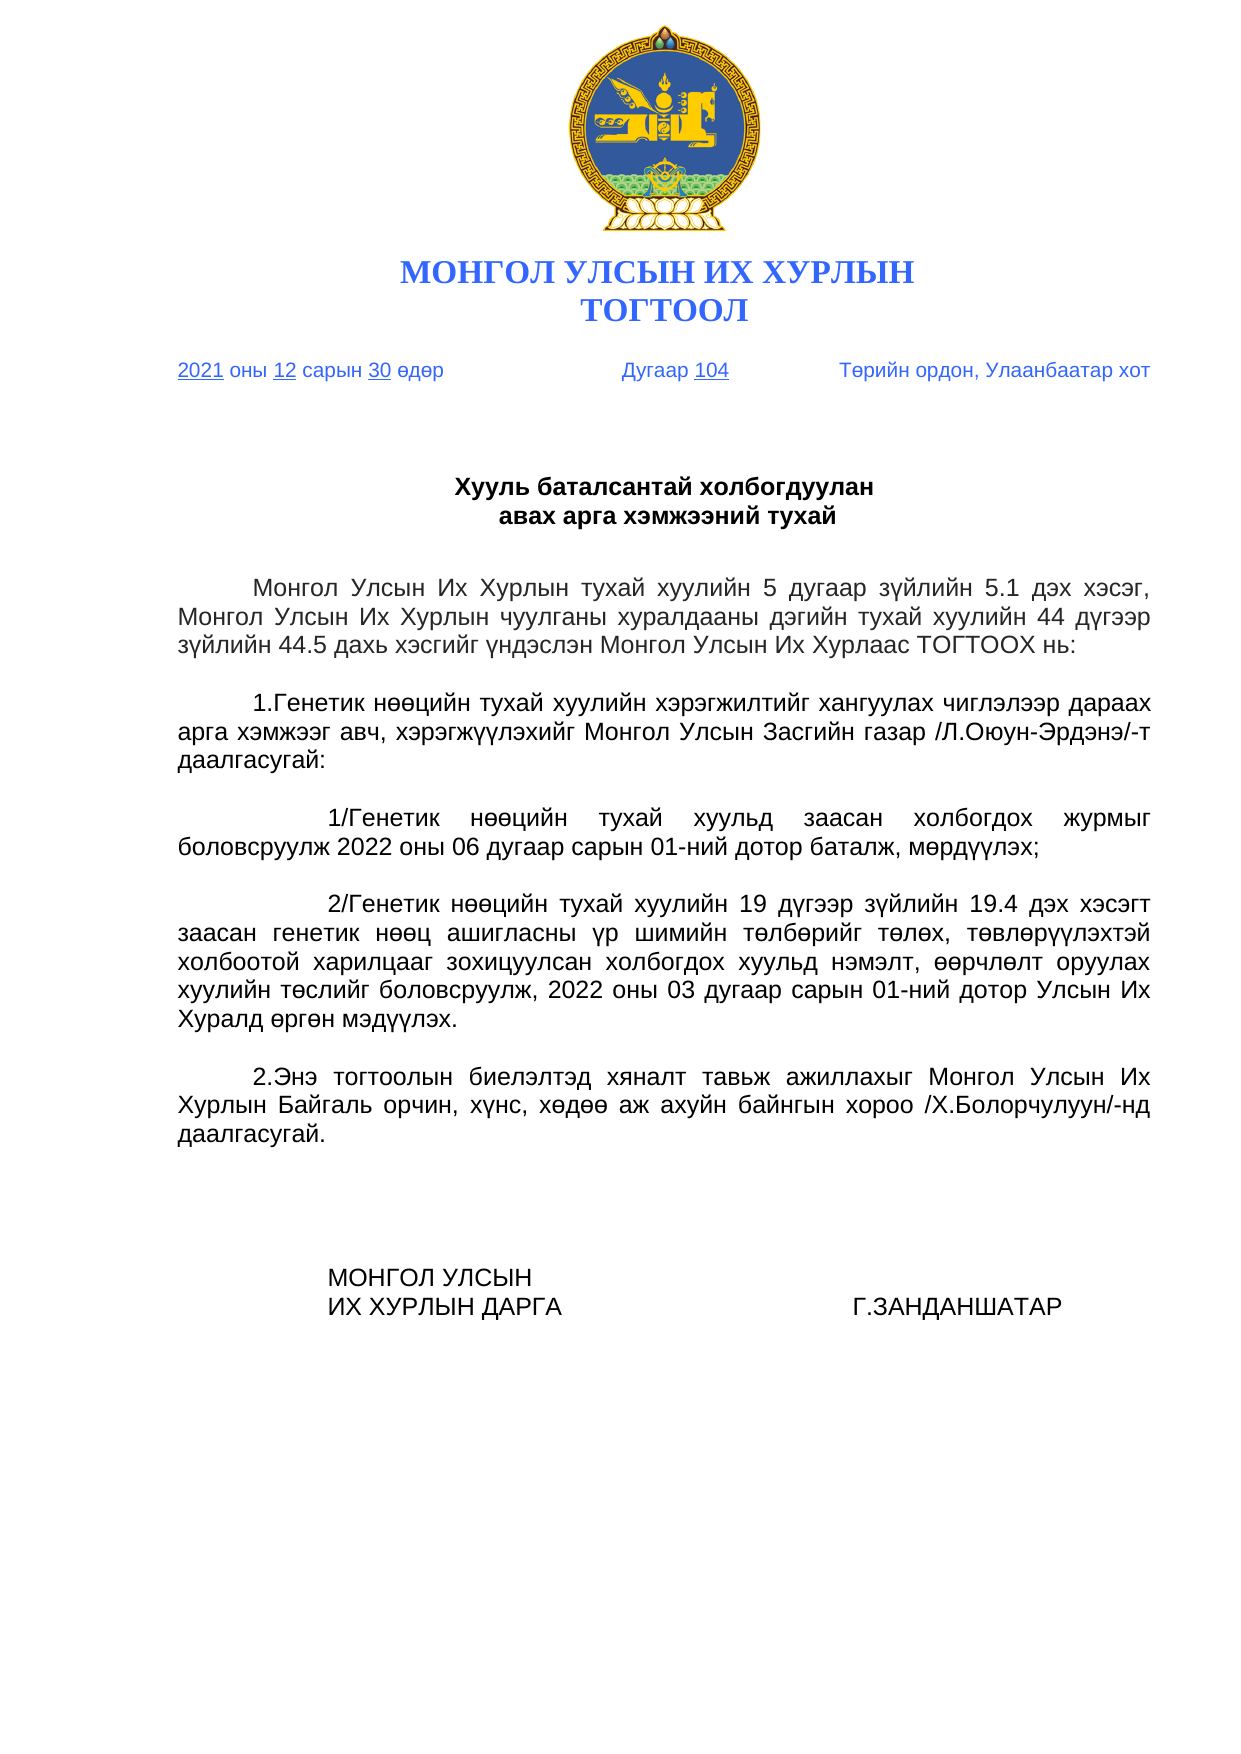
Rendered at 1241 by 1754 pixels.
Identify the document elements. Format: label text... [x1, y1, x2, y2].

text авах арга хэмжээний тухай [177, 501, 1152, 530]
subtitle ТОГТООЛ [177, 291, 1152, 329]
text 1/Генетик нөөцийн тухай хуульд заасан холбогдох журмыг боловсруулж 2022 оны 06 дугаар сарын 01-ний дотор баталж, мөрдүүлэх; [177, 803, 1152, 860]
text Хууль баталсантай холбогдуулан [177, 472, 1152, 501]
text 2021 оны 12 сарын 30 өдөр Дугаар 104 Төрийн ордон, Улаанбаатар хот [177, 358, 1152, 382]
title МОНГОЛ УЛСЫН ИХ ХУРЛЫН [162, 252, 1152, 291]
text ИХ ХУРЛЫН ДАРГА Г.ЗАНДАНШАТАР [177, 1292, 1152, 1320]
text МОНГОЛ УЛСЫН [252, 1263, 1152, 1292]
picture [568, 24, 761, 231]
text 1.Генетик нөөцийн тухай хуулийн хэрэгжилтийг хангуулах чиглэлээр дараах арга хэмжээг авч, хэрэгжүүлэхийг Монгол Улсын Засгийн газар /Л.Оюун-Эрдэнэ/-т даалгасугай: [177, 688, 1152, 774]
text Монгол Улсын Их Хурлын тухай хуулийн 5 дугаар зүйлийн 5.1 дэх хэсэг, Монгол Улсын Их Хурлын чуулганы хуралдааны дэгийн тухай хуулийн 44 дүгээр зүйлийн 44.5 дахь хэсгийг үндэслэн Монгол Улсын Их Хурлаас ТОГТООХ нь: [177, 573, 1152, 659]
text 2/Генетик нөөцийн тухай хуулийн 19 дүгээр зүйлийн 19.4 дэх хэсэгт заасан генетик нөөц ашигласны үр шимийн төлбөрийг төлөх, төвлөрүүлэхтэй холбоотой харилцааг зохицуулсан холбогдох хуульд нэмэлт, өөрчлөлт оруулах хуулийн төслийг боловсруулж, 2022 оны 03 дугаар сарын 01-ний дотор Улсын Их Хуралд өргөн мэдүүлэх. [177, 889, 1152, 1033]
text 2.Энэ тогтоолын биелэлтэд хяналт тавьж ажиллахыг Монгол Улсын Их Хурлын Байгаль орчин, хүнс, хөдөө аж ахуйн байнгын хороо /Х.Болорчулуун/-нд даалгасугай. [177, 1062, 1152, 1148]
